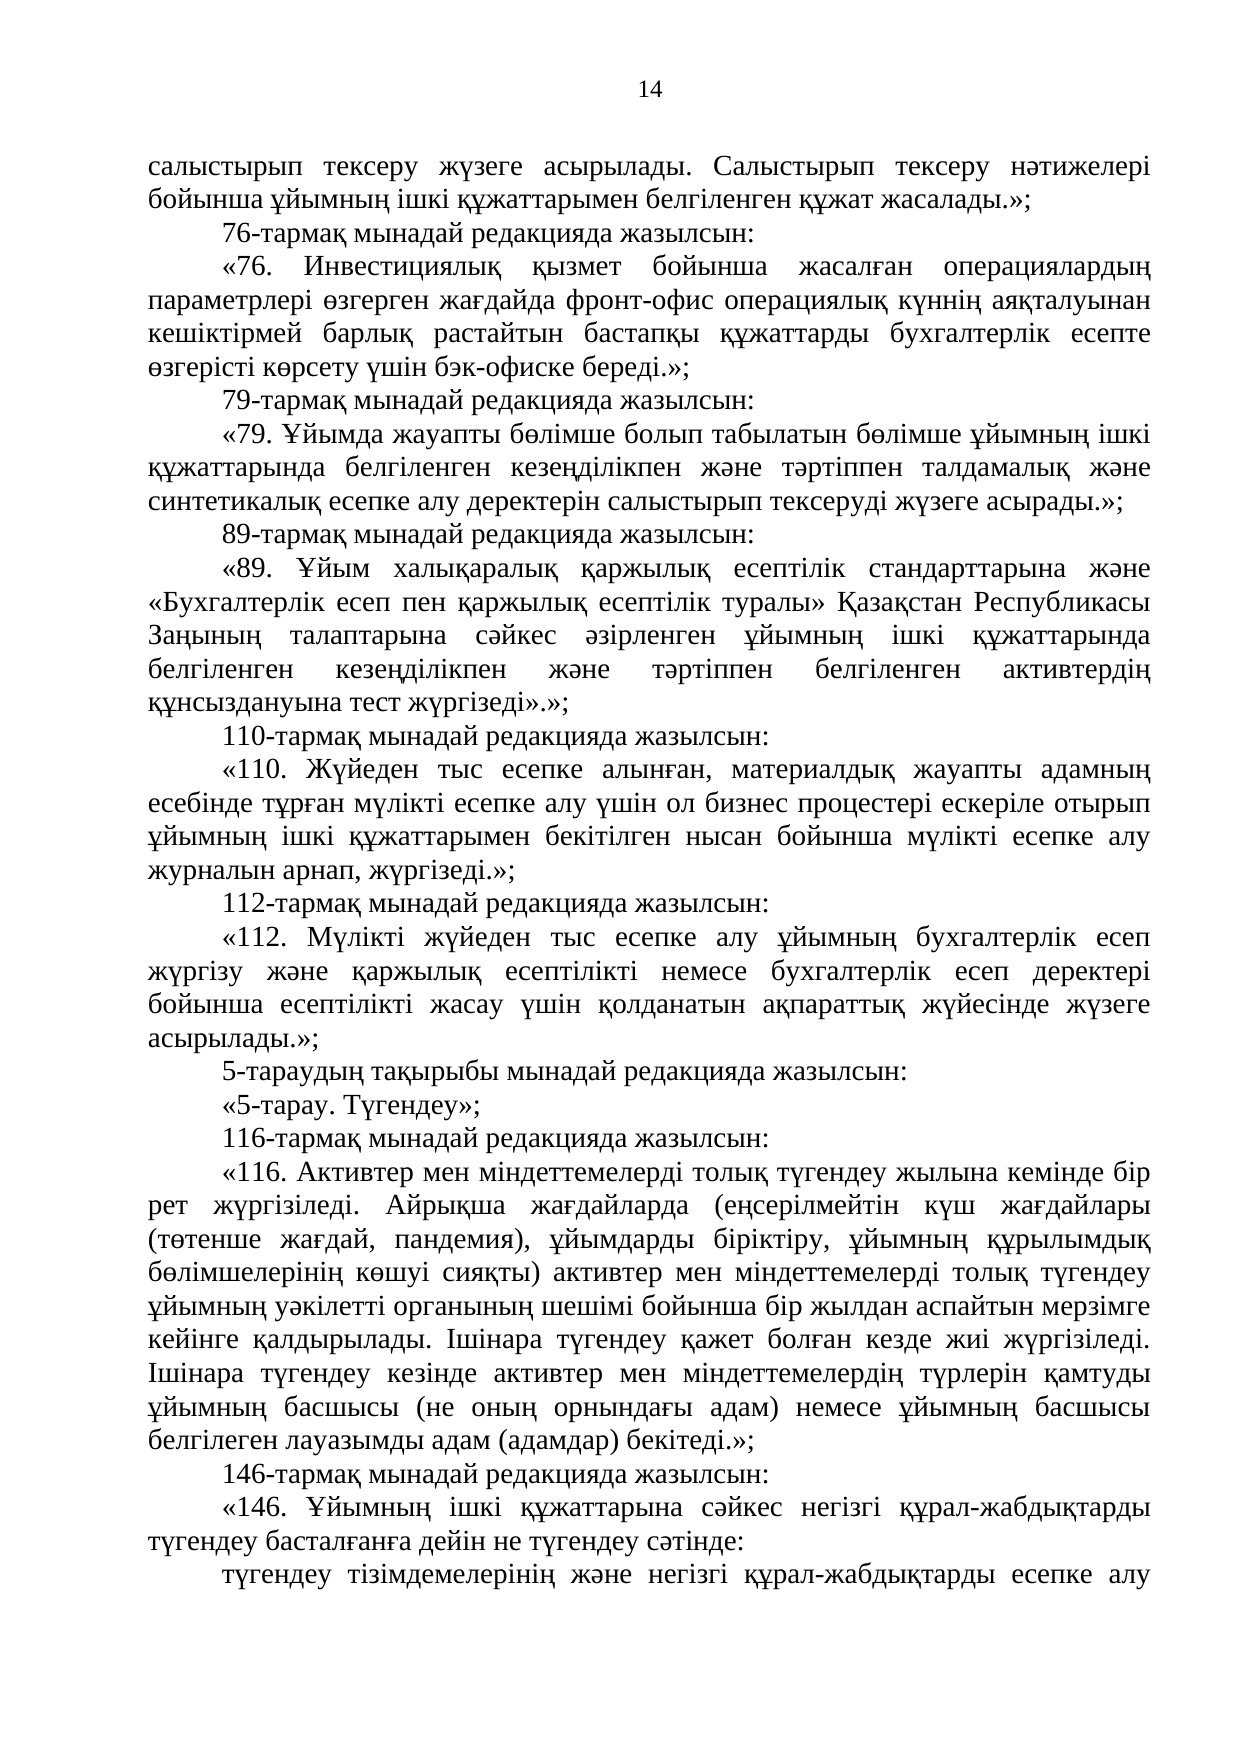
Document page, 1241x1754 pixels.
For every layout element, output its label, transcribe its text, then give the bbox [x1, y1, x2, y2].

text 110-тармақ мынадай редакцияда жазылсын: [148, 718, 1152, 751]
text 146-тармақ мынадай редакцияда жазылсын: [148, 1456, 1152, 1489]
text «116. Активтер мен міндеттемелерді толық түгендеу жылына кемінде бір рет жүргізіледі. Айрықша жағдайларда (еңсерілмейтін күш жағдайлары (төтенше жағдай, пандемия), ұйымдарды біріктіру, ұйымның құрылымдық бөлімшелерінің көшуі сияқты) активтер мен міндеттемелерді толық түгендеу ұйымның уәкілетті органының шешімі бойынша бір жылдан аспайтын мерзімге кейінге қалдырылады. Ішінара түгендеу қажет болған кезде жиі жүргізіледі. Ішінара түгендеу кезінде активтер мен міндеттемелердің түрлерін қамтуды ұйымның басшысы (не оның орнындағы адам) немесе ұйымның басшысы белгілеген лауазымды адам (адамдар) бекітеді.»; [148, 1154, 1152, 1456]
text «89. Ұйым халықаралық қаржылық есептілік стандарттарына және «Бухгалтерлік есеп пен қаржылық есептілік туралы» Қазақстан Республикасы Заңының талаптарына сәйкес әзірленген ұйымның ішкі құжаттарында белгіленген кезеңділікпен және тәртіппен белгіленген активтердің құнсыздануына тест жүргізеді».»; [148, 550, 1152, 718]
text 89-тармақ мынадай редакцияда жазылсын: [148, 517, 1152, 550]
text «76. Инвестициялық қызмет бойынша жасалған операциялардың параметрлері өзгерген жағдайда фронт-офис операциялық күннің аяқталуынан кешіктірмей барлық растайтын бастапқы құжаттарды бухгалтерлік есепте өзгерісті көрсету үшін бэк-офиске береді.»; [148, 248, 1152, 382]
text 76-тармақ мынадай редакцияда жазылсын: [148, 215, 1152, 248]
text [148, 148, 1152, 215]
text «112. Мүлікті жүйеден тыс есепке алу ұйымның бухгалтерлік есеп жүргізу және қаржылық есептілікті немесе бухгалтерлік есеп деректері бойынша есептілікті жасау үшін қолданатын ақпараттық жүйесінде жүзеге асырылады.»; [148, 919, 1152, 1053]
text 79-тармақ мынадай редакцияда жазылсын: [148, 382, 1152, 416]
text «110. Жүйеден тыс есепке алынған, материалдық жауапты адамның есебінде тұрған мүлікті есепке алу үшін ол бизнес процестері ескеріле отырып ұйымның ішкі құжаттарымен бекітілген нысан бойынша мүлікті есепке алу журналын арнап, жүргізеді.»; [148, 751, 1152, 886]
text 5-тараудың тақырыбы мынадай редакцияда жазылсын: [148, 1053, 1152, 1087]
text «5-тарау. Түгендеу»; [148, 1087, 1152, 1120]
text 112-тармақ мынадай редакцияда жазылсын: [148, 886, 1152, 919]
text «79. Ұйымда жауапты бөлімше болып табылатын бөлімше ұйымның ішкі құжаттарында белгіленген кезеңділікпен және тәртіппен талдамалық және синтетикалық есепке алу деректерін салыстырып тексеруді жүзеге асырады.»; [148, 416, 1152, 517]
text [148, 1556, 1152, 1590]
text 116-тармақ мынадай редакцияда жазылсын: [148, 1120, 1152, 1154]
text «146. Ұйымның ішкі құжаттарына сәйкес негізгі құрал-жабдықтарды түгендеу басталғанға дейін не түгендеу сәтінде: [148, 1489, 1152, 1556]
